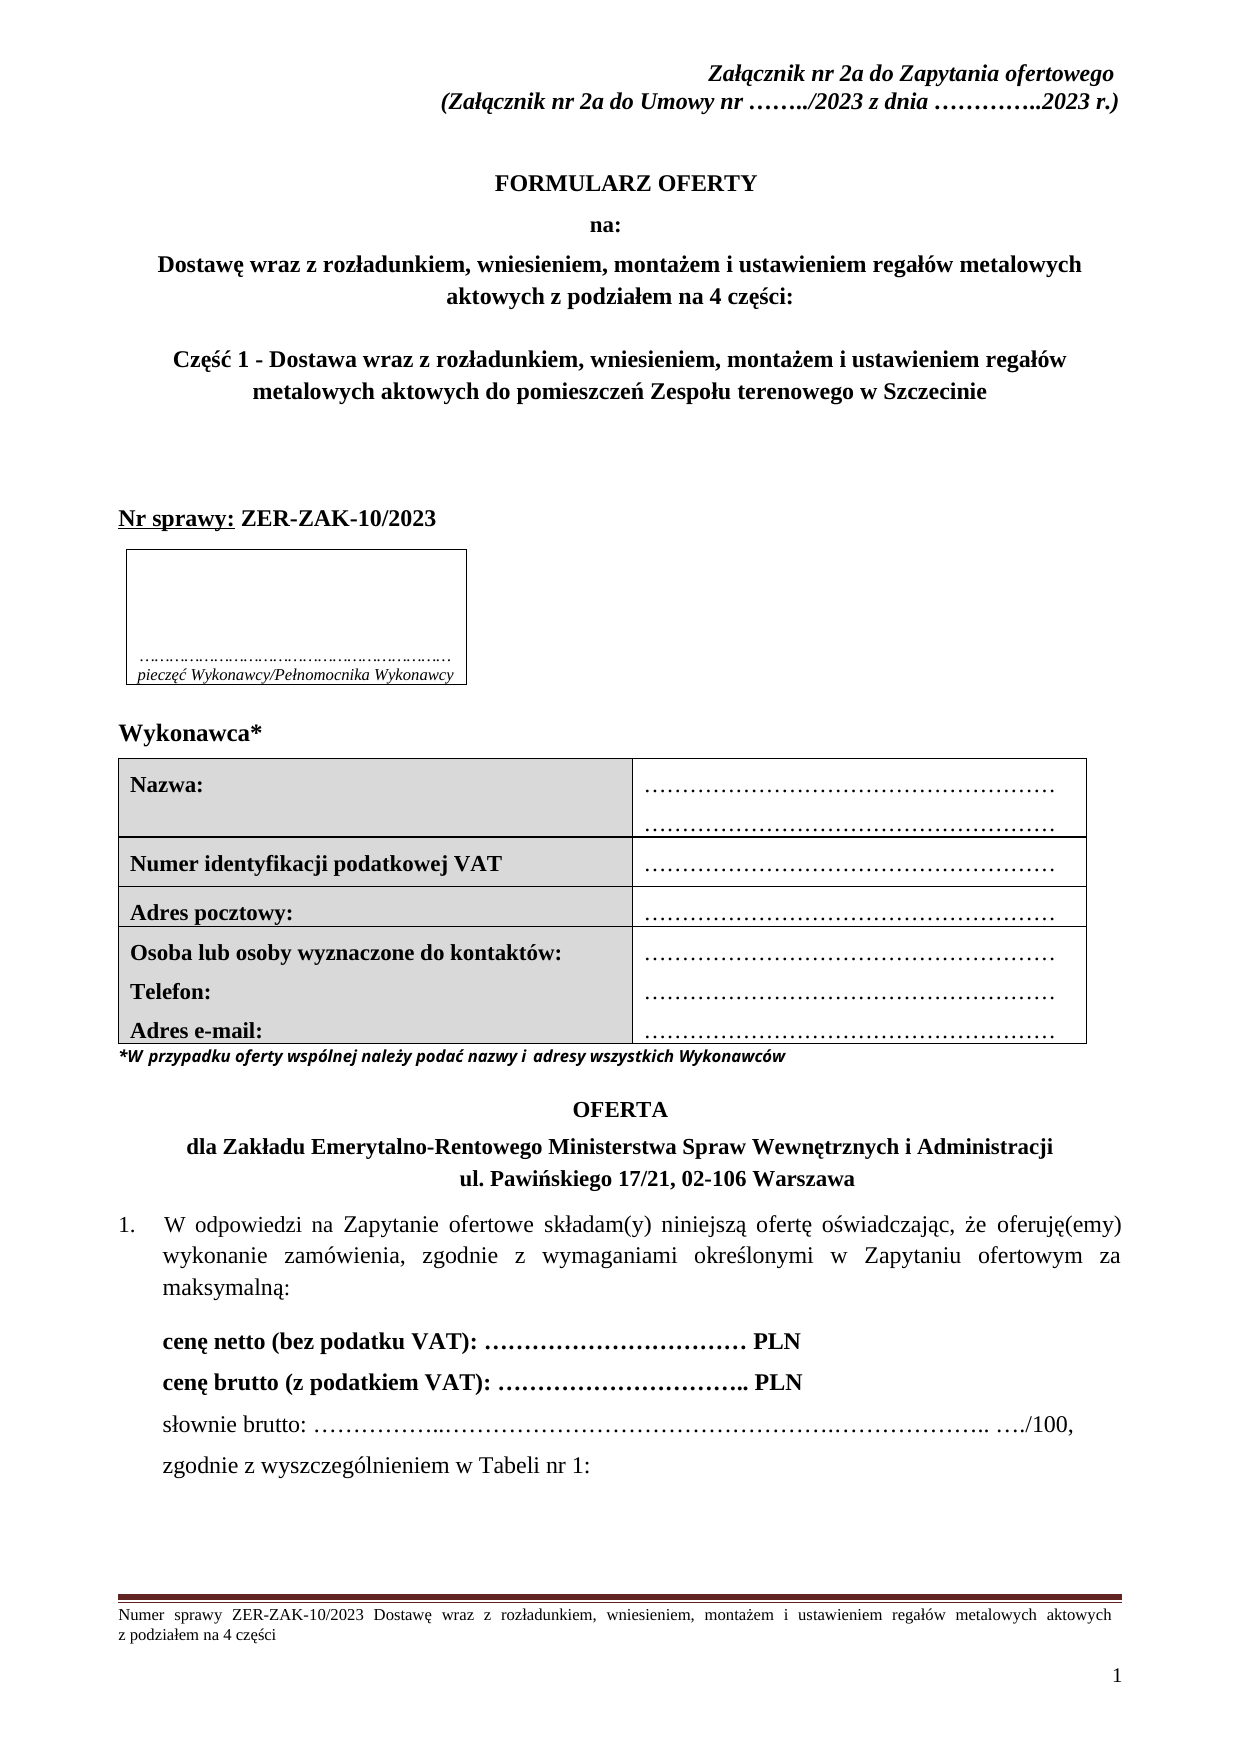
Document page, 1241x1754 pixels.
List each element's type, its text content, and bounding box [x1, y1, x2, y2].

text słownie brutto: ……………..………………………………………….……………….. …./100, [162, 1409, 1122, 1437]
table_cell Osoba lub osoby wyznaczone do kontaktów: Telefon: Adres e-mail: [119, 927, 632, 1043]
table_cell Adres pocztowy: [119, 887, 632, 926]
text zgodnie z wyszczególnieniem w Tabeli nr 1: [148, 1451, 1122, 1478]
text *W przypadku oferty wspólnej należy podać nazwy i adresy wszystkich Wykonawców [118, 1044, 1122, 1067]
table_cell ……………………………………………… [633, 887, 1086, 926]
text OFERTA [118, 1097, 1122, 1123]
text Załącznik nr 2a do Zapytania ofertowego [634, 59, 1122, 87]
text Wykonawca* [118, 718, 1122, 747]
table_cell ……………………………………………… [633, 838, 1086, 886]
text Część 1 - Dostawa wraz z rozładunkiem, wniesieniem, montażem i ustawieniem regałów metalowych aktowych do pomieszczeń Zespołu terenowego w Szczecinie [118, 345, 1122, 404]
text Nr sprawy: ZER-ZAK-10/2023 [118, 504, 1122, 531]
table_header ……………………………………………………… pieczęć Wykonawcy/Pełnomocnika Wykonawcy [127, 550, 466, 684]
table_header Nazwa: [119, 759, 632, 836]
text ul. Pawińskiego 17/21, 02-106 Warszawa [192, 1164, 1122, 1191]
text (Załącznik nr 2a do Umowy nr ……../2023 z dnia …………..2023 r.) [140, 87, 1122, 114]
text 1. W odpowiedzi na Zapytanie ofertowe składam(y) niniejszą ofertę oświadczając, że oferuję(emy) wykonanie zamówienia, zgodnie z wymaganiami określonymi w Zapytaniu ofertowym za maksymalną: [118, 1210, 1122, 1301]
table_cell Numer identyfikacji podatkowej VAT [119, 838, 632, 886]
text cenę brutto (z podatkiem VAT): ………………………….. PLN [162, 1368, 1122, 1396]
text FORMULARZ OFERTY [118, 169, 1122, 197]
table_cell ……………………………………………… ……………………………………………… ……………………………………………… [633, 927, 1086, 1043]
table_header ……………………………………………… ……………………………………………… [633, 759, 1086, 836]
text cenę netto (bez podatku VAT): …………………………… PLN [162, 1327, 1122, 1354]
text Dostawę wraz z rozładunkiem, wniesieniem, montażem i ustawieniem regałów metalowych aktowych z podziałem na 4 części: [118, 250, 1122, 309]
text dla Zakładu Emerytalno-Rentowego Ministerstwa Spraw Wewnętrznych i Administracji [118, 1133, 1122, 1159]
text na: [118, 211, 1122, 237]
